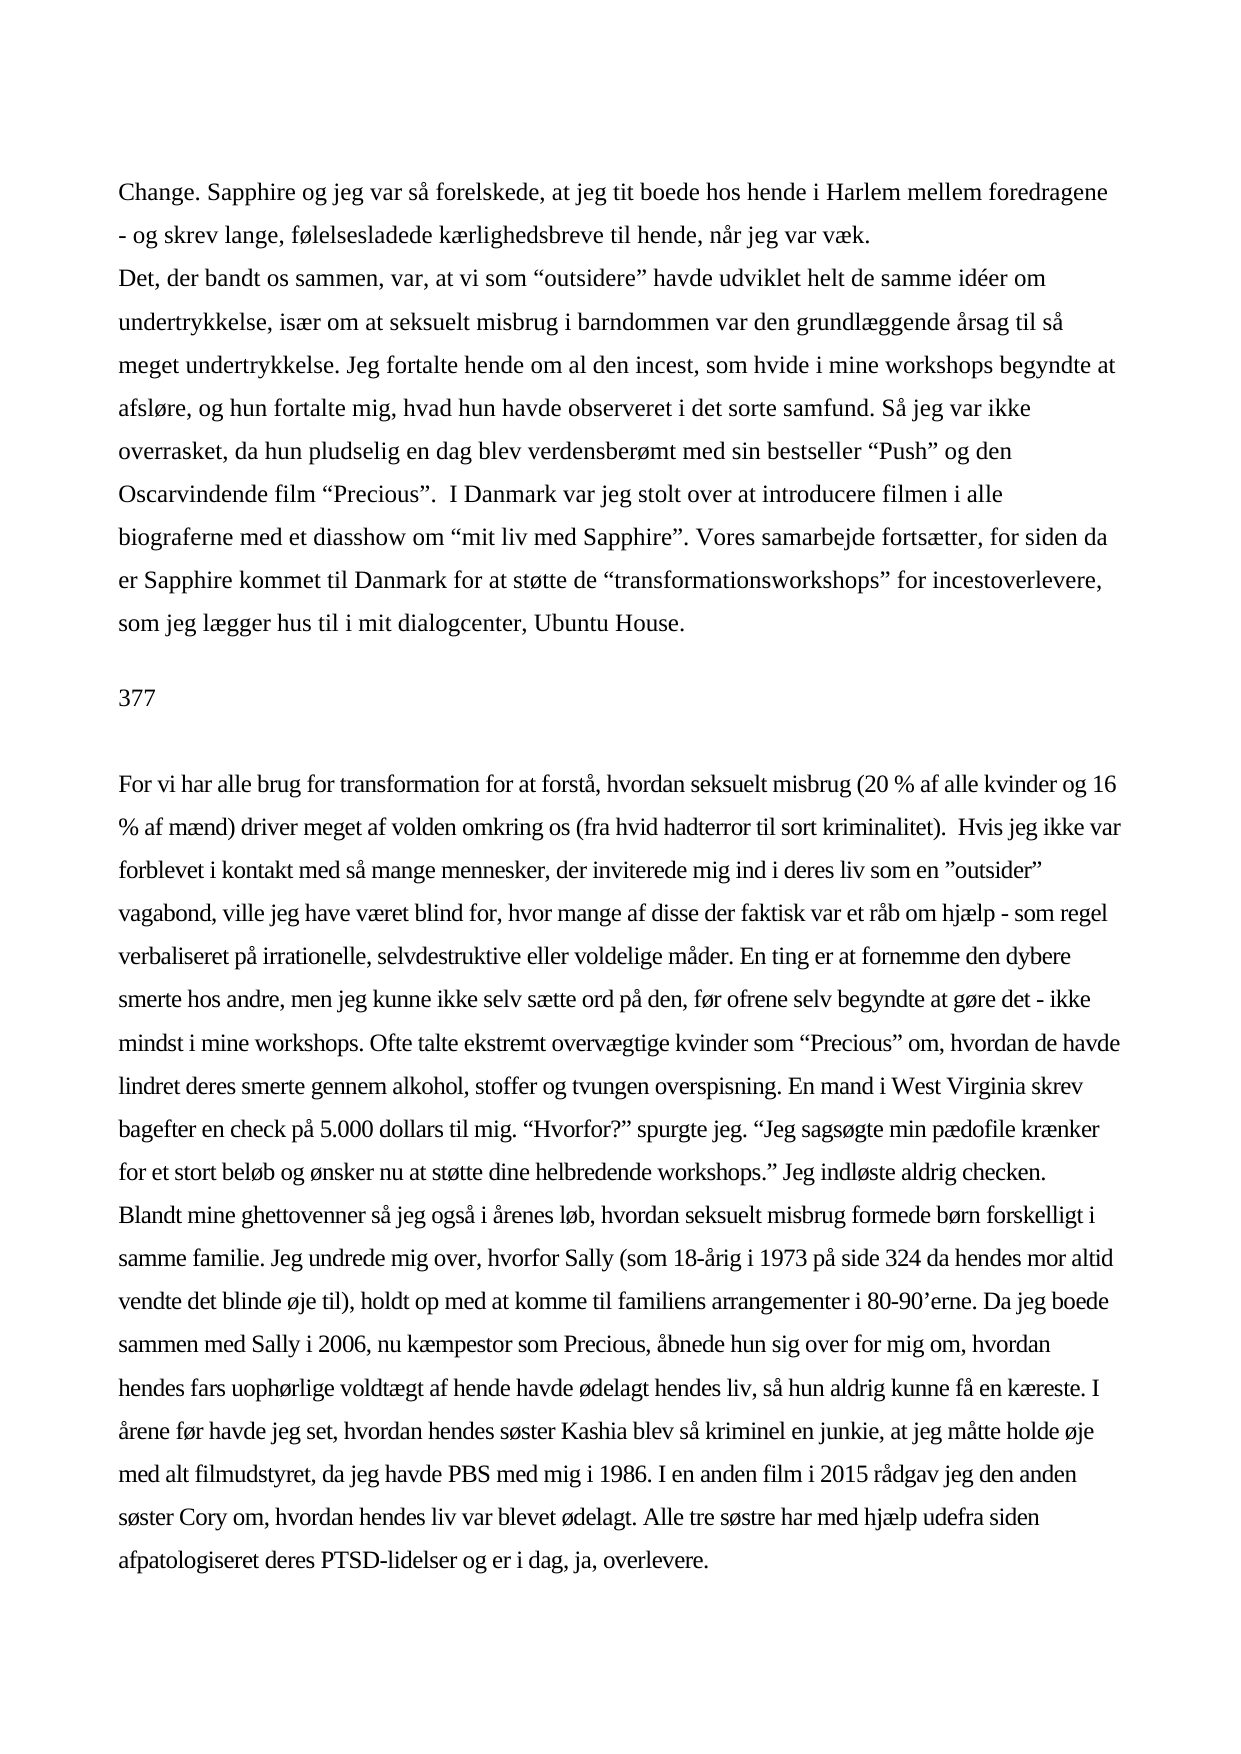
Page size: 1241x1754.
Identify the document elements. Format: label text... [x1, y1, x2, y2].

text Blandt mine ghettovenner så jeg også i årenes løb, hvordan seksuelt misbrug formede børn forskelligt i samme familie. Jeg undrede mig over, hvorfor Sally (som 18-årig i 1973 på side 324 da hendes mor altid vendte det blinde øje til), holdt op med at komme til familiens arrangementer i 80-90’erne. Da jeg boede sammen med Sally i 2006, nu kæmpestor som Precious, åbnede hun sig over for mig om, hvordan hendes fars uophørlige voldtægt af hende havde ødelagt hendes liv, så hun aldrig kunne få en kæreste. I årene før havde jeg set, hvordan hendes søster Kashia blev så kriminel en junkie, at jeg måtte holde øje med alt filmudstyret, da jeg havde PBS med mig i 1986. I en anden film i 2015 rådgav jeg den anden søster Cory om, hvordan hendes liv var blevet ødelagt. Alle tre søstre har med hjælp udefra siden afpatologiseret deres PTSD-lidelser og er i dag, ja, overlevere. [118, 1200, 1122, 1574]
text 377 For vi har alle brug for transformation for at forstå, hvordan seksuelt misbrug (20 % af alle kvinder og 16 % af mænd) driver meget af volden omkring os (fra hvid hadterror til sort kriminalitet). Hvis jeg ikke var forblevet i kontakt med så mange mennesker, der inviterede mig ind i deres liv som en ”outsider” vagabond, ville jeg have været blind for, hvor mange af disse der faktisk var et råb om hjælp - som regel verbaliseret på irrationelle, selvdestruktive eller voldelige måder. En ting er at fornemme den dybere smerte hos andre, men jeg kunne ikke selv sætte ord på den, før ofrene selv begyndte at gøre det - ikke mindst i mine workshops. Ofte talte ekstremt overvægtige kvinder som “Precious” om, hvordan de havde lindret deres smerte gennem alkohol, stoffer og tvungen overspisning. En mand i West Virginia skrev bagefter en check på 5.000 dollars til mig. “Hvorfor?” spurgte jeg. “Jeg sagsøgte min pædofile krænker for et stort beløb og ønsker nu at støtte dine helbredende workshops.” Jeg indløste aldrig checken. [118, 683, 1122, 1186]
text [118, 177, 1122, 249]
text Det, der bandt os sammen, var, at vi som “outsidere” havde udviklet helt de samme idéer om undertrykkelse, især om at seksuelt misbrug i barndommen var den grundlæggende årsag til så meget undertrykkelse. Jeg fortalte hende om al den incest, som hvide i mine workshops begyndte at afsløre, og hun fortalte mig, hvad hun havde observeret i det sorte samfund. Så jeg var ikke overrasket, da hun pludselig en dag blev verdensberømt med sin bestseller “Push” og den Oscarvindende film “Precious”. I Danmark var jeg stolt over at introducere filmen i alle biograferne med et diasshow om “mit liv med Sapphire”. Vores samarbejde fortsætter, for siden da er Sapphire kommet til Danmark for at støtte de “transformationsworkshops” for incestoverlevere, som jeg lægger hus til i mit dialogcenter, Ubuntu House. [118, 263, 1122, 671]
